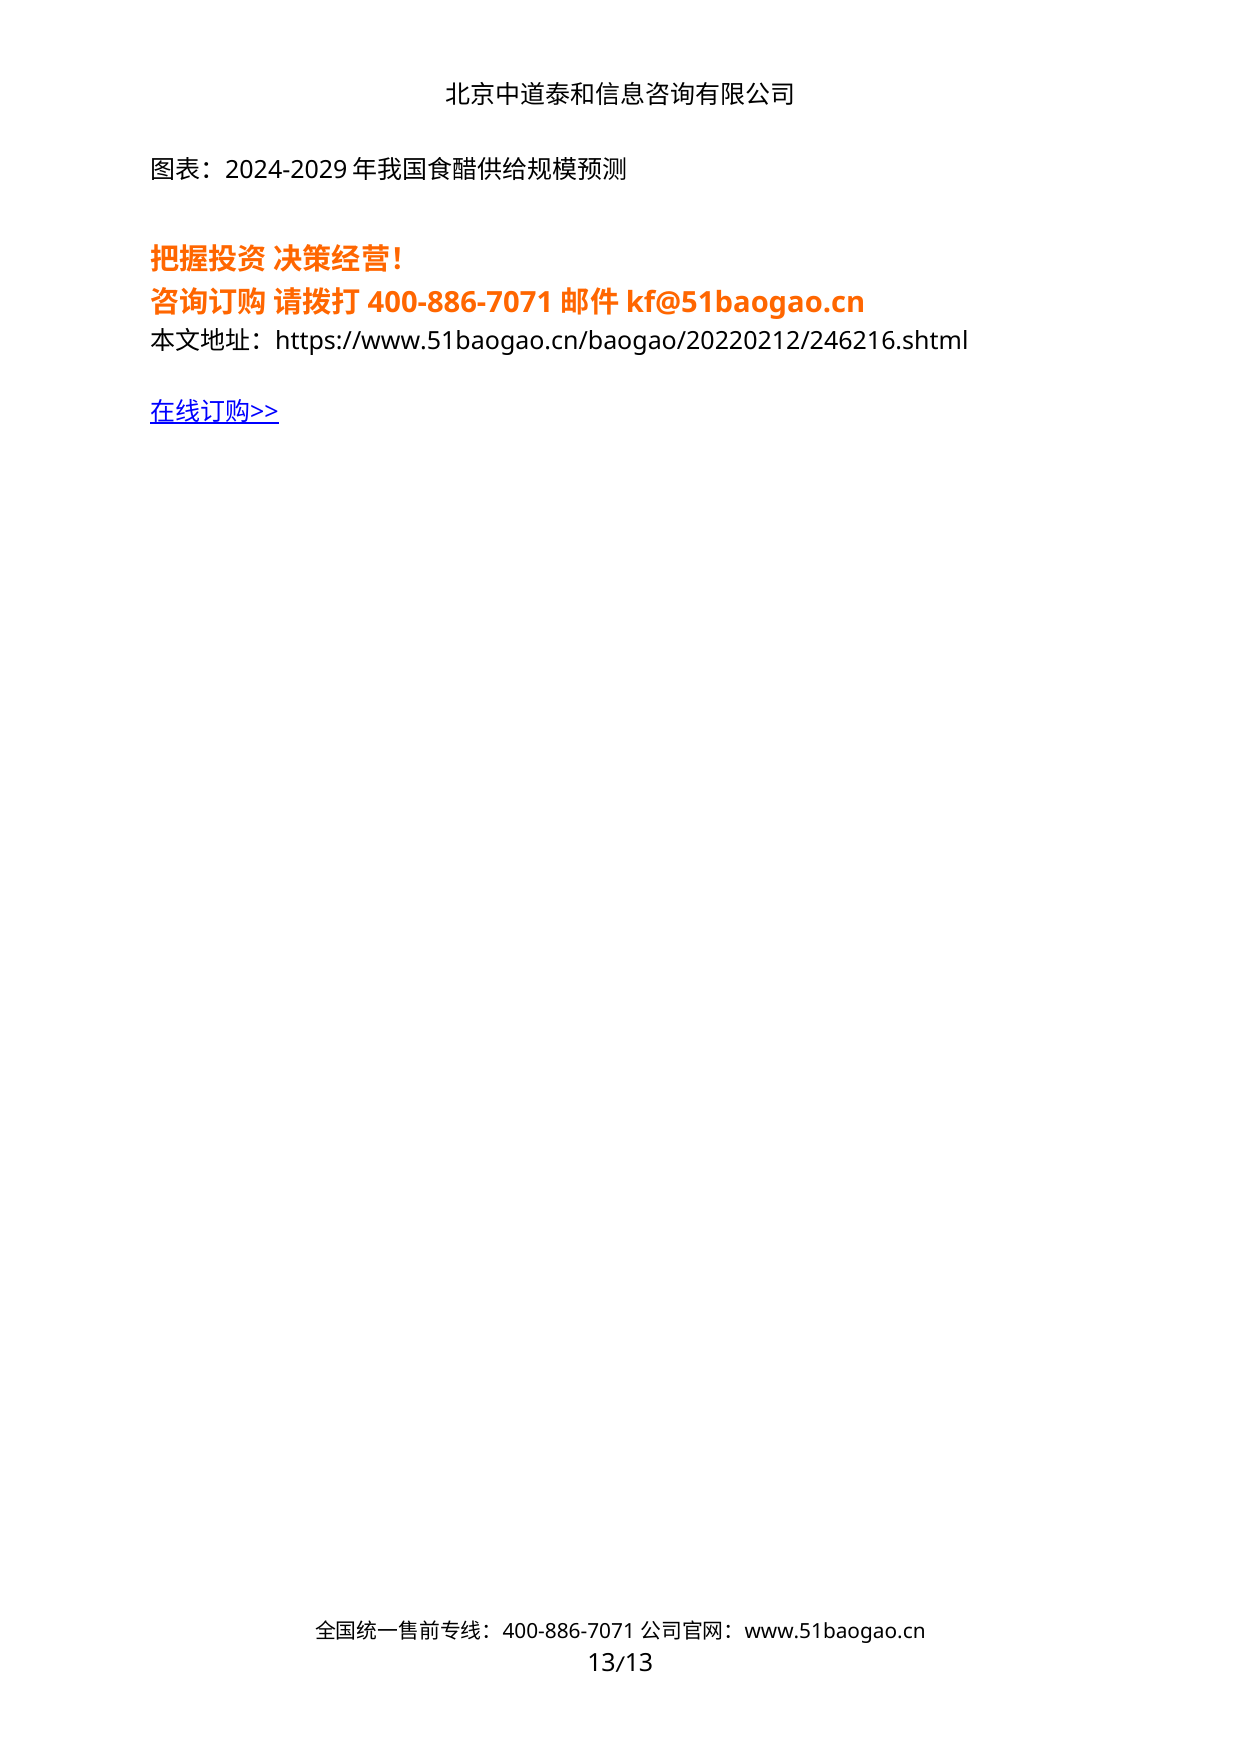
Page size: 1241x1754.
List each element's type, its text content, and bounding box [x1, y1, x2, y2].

text 图表：2024-2029年我国食醋供给规模预测 [150, 150, 1090, 186]
text 在线订购>> [150, 357, 1090, 427]
text 把握投资 决策经营！咨询订购 请拨打 400-886-7071 邮件 kf@51baogao.cn本文地址：https://www.51baogao.cn/baogao/20220212/246216.shtml [150, 202, 1090, 357]
